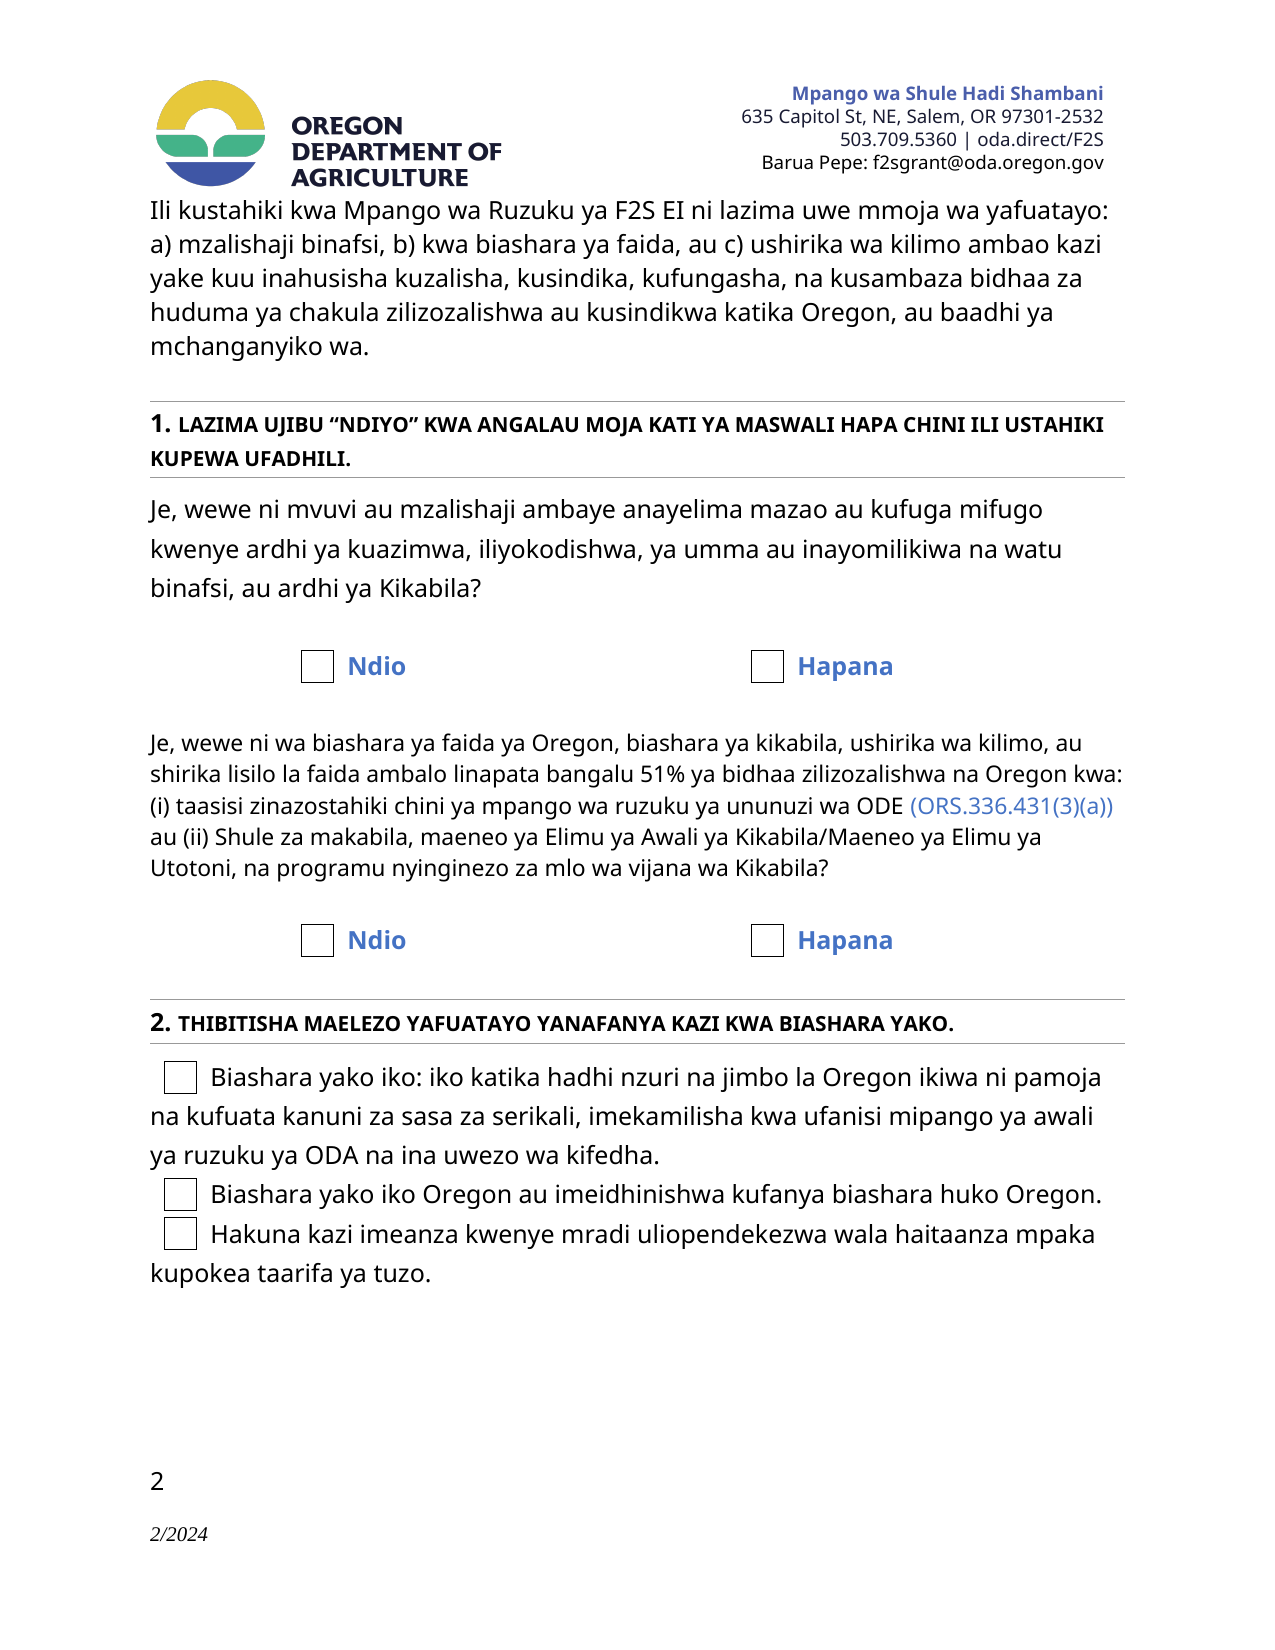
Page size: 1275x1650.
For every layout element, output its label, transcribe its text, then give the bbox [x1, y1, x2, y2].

text Biashara yako iko Oregon au imeidhinishwa kufanya biashara huko Oregon. [150, 1177, 1125, 1211]
text Ili kustahiki kwa Mpango wa Ruzuku ya F2S EI ni lazima uwe mmoja wa yafuatayo: a) mzalishaji binafsi, b) kwa biashara ya faida, au c) ushirika wa kilimo ambao kazi yake kuu inahusisha kuzalisha, kusindika, kufungasha, na kusambaza bidhaa za huduma ya chakula zilizozalishwa au kusindikwa katika Oregon, au baadhi ya mchanganyiko wa. [150, 193, 1125, 363]
text Biashara yako iko: iko katika hadhi nzuri na jimbo la Oregon ikiwa ni pamoja na kufuata kanuni za sasa za serikali, imekamilisha kwa ufanisi mipango ya awali ya ruzuku ya ODA na ina uwezo wa kifedha. [150, 1060, 1125, 1172]
text 2. THIBITISHA MAELEZO YAFUATAYO YANAFANYA KAZI KWA BIASHARA YAKO. [150, 1000, 1125, 1043]
text Je, wewe ni mvuvi au mzalishaji ambaye anayelima mazao au kufuga mifugo kwenye ardhi ya kuazimwa, iliyokodishwa, ya umma au inayomilikiwa na watu binafsi, au ardhi ya Kikabila? [150, 492, 1125, 604]
text 1. LAZIMA UJIBU “NDIYO” KWA ANGALAU MOJA KATI YA MASWALI HAPA CHINI ILI USTAHIKI KUPEWA UFADHILI. [150, 402, 1125, 477]
text Je, wewe ni wa biashara ya faida ya Oregon, biashara ya kikabila, ushirika wa kilimo, au shirika lisilo la faida ambalo linapata bangalu 51% ya bidhaa zilizozalishwa na Oregon kwa: (i) taasisi zinazostahiki chini ya mpango wa ruzuku ya ununuzi wa ODE (ORS.336.431(3)(a)) au (ii) Shule za makabila, maeneo ya Elimu ya Awali ya Kikabila/Maeneo ya Elimu ya Utotoni, na programu nyinginezo za mlo wa vijana wa Kikabila? [150, 727, 1125, 883]
text Ndio Hapana [225, 923, 1125, 957]
text Ndio Hapana [225, 649, 1125, 683]
picture [150, 75, 504, 193]
text Hakuna kazi imeanza kwenye mradi uliopendekezwa wala haitaanza mpaka kupokea taarifa ya tuzo. [150, 1216, 1125, 1289]
